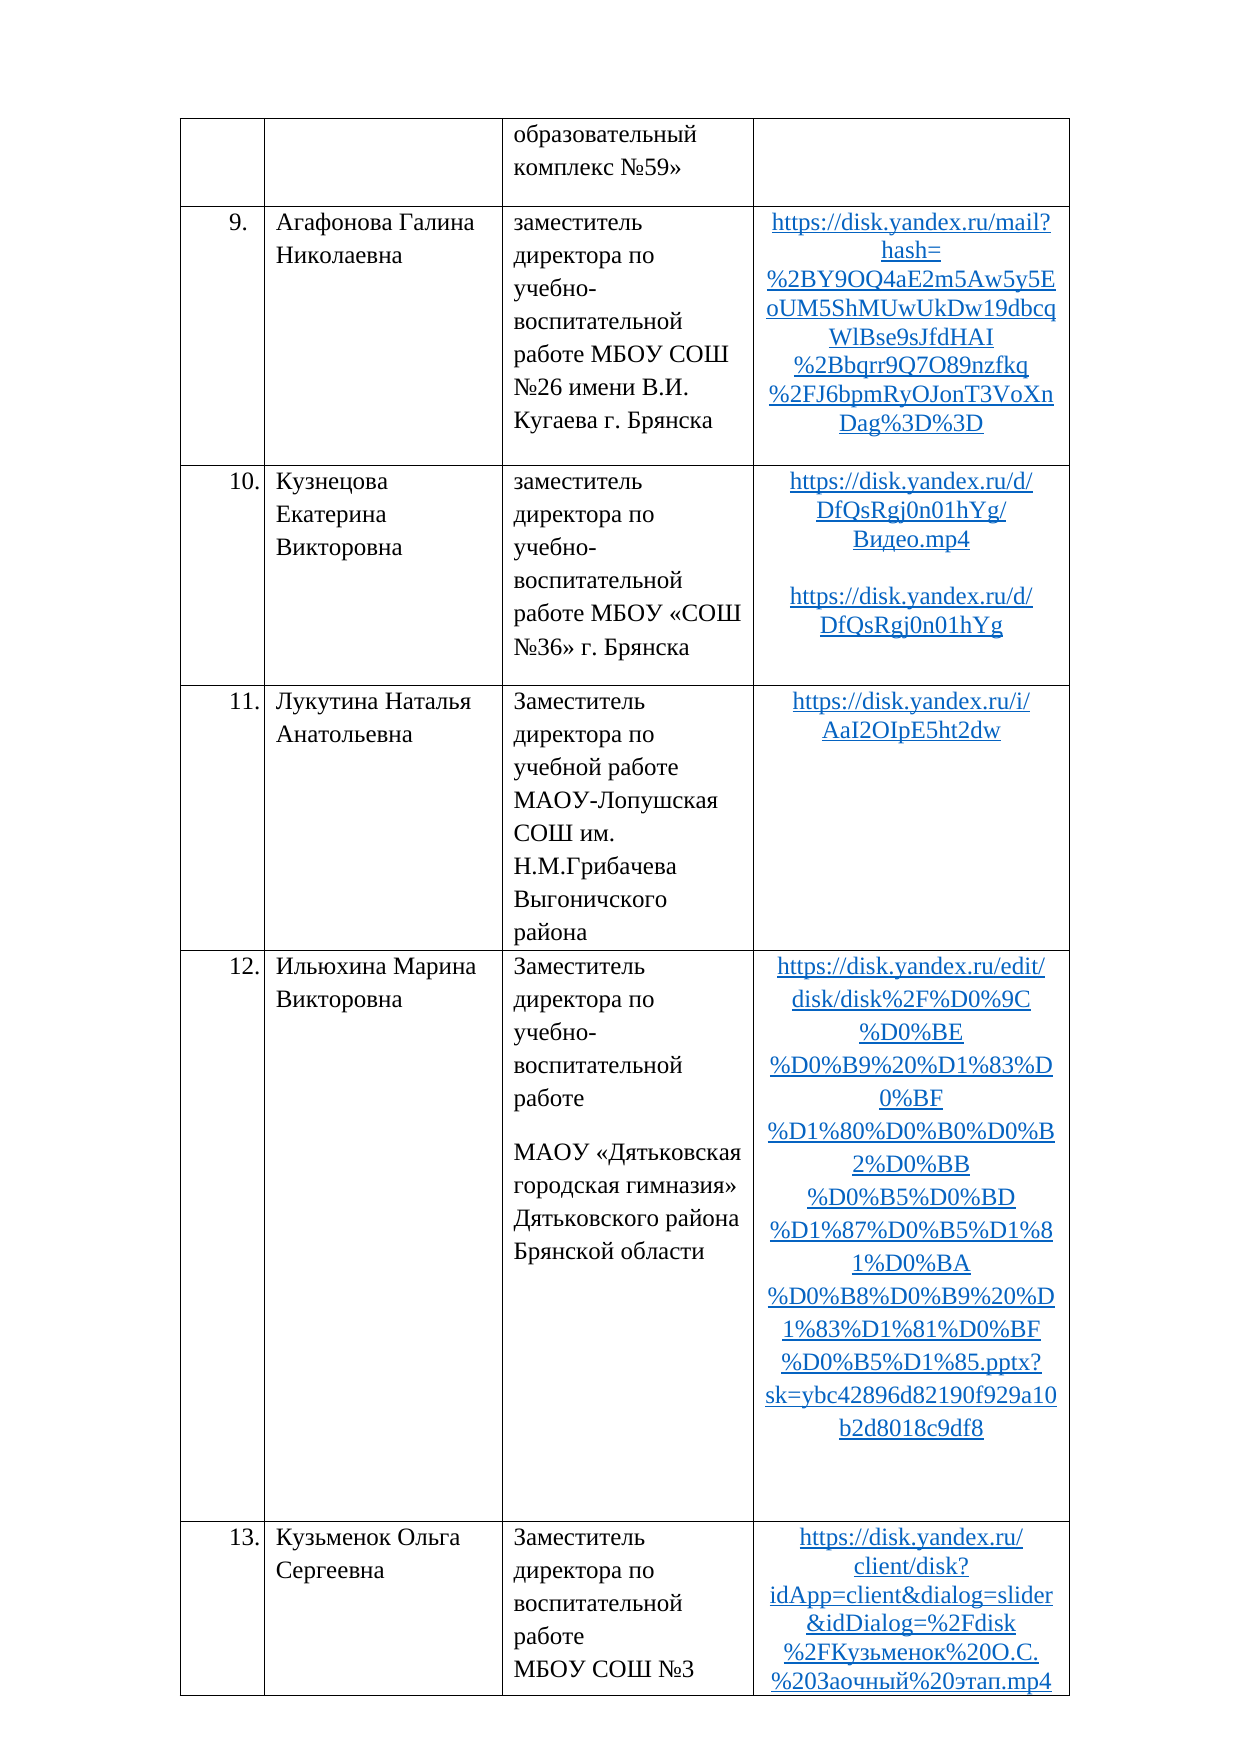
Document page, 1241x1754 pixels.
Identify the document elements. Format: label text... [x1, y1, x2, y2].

table_cell Ильюхина Марина Викторовна [265, 951, 502, 1521]
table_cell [265, 119, 502, 206]
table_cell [503, 119, 753, 206]
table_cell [754, 119, 1069, 206]
table_cell Кузнецова Екатерина Викторовна [265, 466, 502, 685]
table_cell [754, 1522, 1069, 1695]
table_cell [181, 686, 264, 950]
table_cell Лукутина Наталья Анатольевна [265, 686, 502, 950]
table_cell Заместитель директора по учебной работе МАОУ-Лопушская СОШ им. Н.М.Грибачева Выгоничского района [503, 686, 753, 950]
table_cell [181, 1522, 264, 1695]
table_cell Агафонова Галина Николаевна [265, 207, 502, 465]
table_cell https://disk.yandex.ru/edit/disk/disk%2F%D0%9C%D0%BE%D0%B9%20%D1%83%D0%BF%D1%80%D0%B0%D0%B2%D0%BB%D0%B5%D0%BD%D1%87%D0%B5%D1%81%D0%BA%D0%B8%D0%B9%20%D1%83%D1%81%D0%BF%D0%B5%D1%85.pptx?sk=ybc42896d82190f929a10b2d8018c9df8 [754, 951, 1069, 1521]
table_cell заместитель директора по учебно-воспитательной работе МБОУ СОШ №26 имени В.И. Кугаева г. Брянска [503, 207, 753, 465]
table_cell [265, 1522, 502, 1695]
table_cell https://disk.yandex.ru/mail?hash=%2BY9OQ4aE2m5Aw5y5EoUM5ShMUwUkDw19dbcqWlBse9sJfdHAI%2Bbqrr9Q7O89nzfkq%2FJ6bpmRyOJonT3VoXnDag%3D%3D [754, 207, 1069, 465]
table_cell https://disk.yandex.ru/i/AaI2OIpE5ht2dw [754, 686, 1069, 950]
table_cell [181, 466, 264, 685]
table_cell Заместитель директора по учебно-воспитательной работе МАОУ «Дятьковская городская гимназия» Дятьковского района Брянской области [503, 951, 753, 1521]
table_cell https://disk.yandex.ru/d/DfQsRgj0n01hYg/Видео.mp4 https://disk.yandex.ru/d/DfQsRgj0n01hYg [754, 466, 1069, 685]
table_cell заместитель директора по учебно-воспитательной работе МБОУ «СОШ №36» г. Брянска [503, 466, 753, 685]
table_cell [503, 1522, 753, 1695]
table_cell [181, 119, 264, 206]
table_cell [181, 951, 264, 1521]
table_cell [181, 207, 264, 465]
